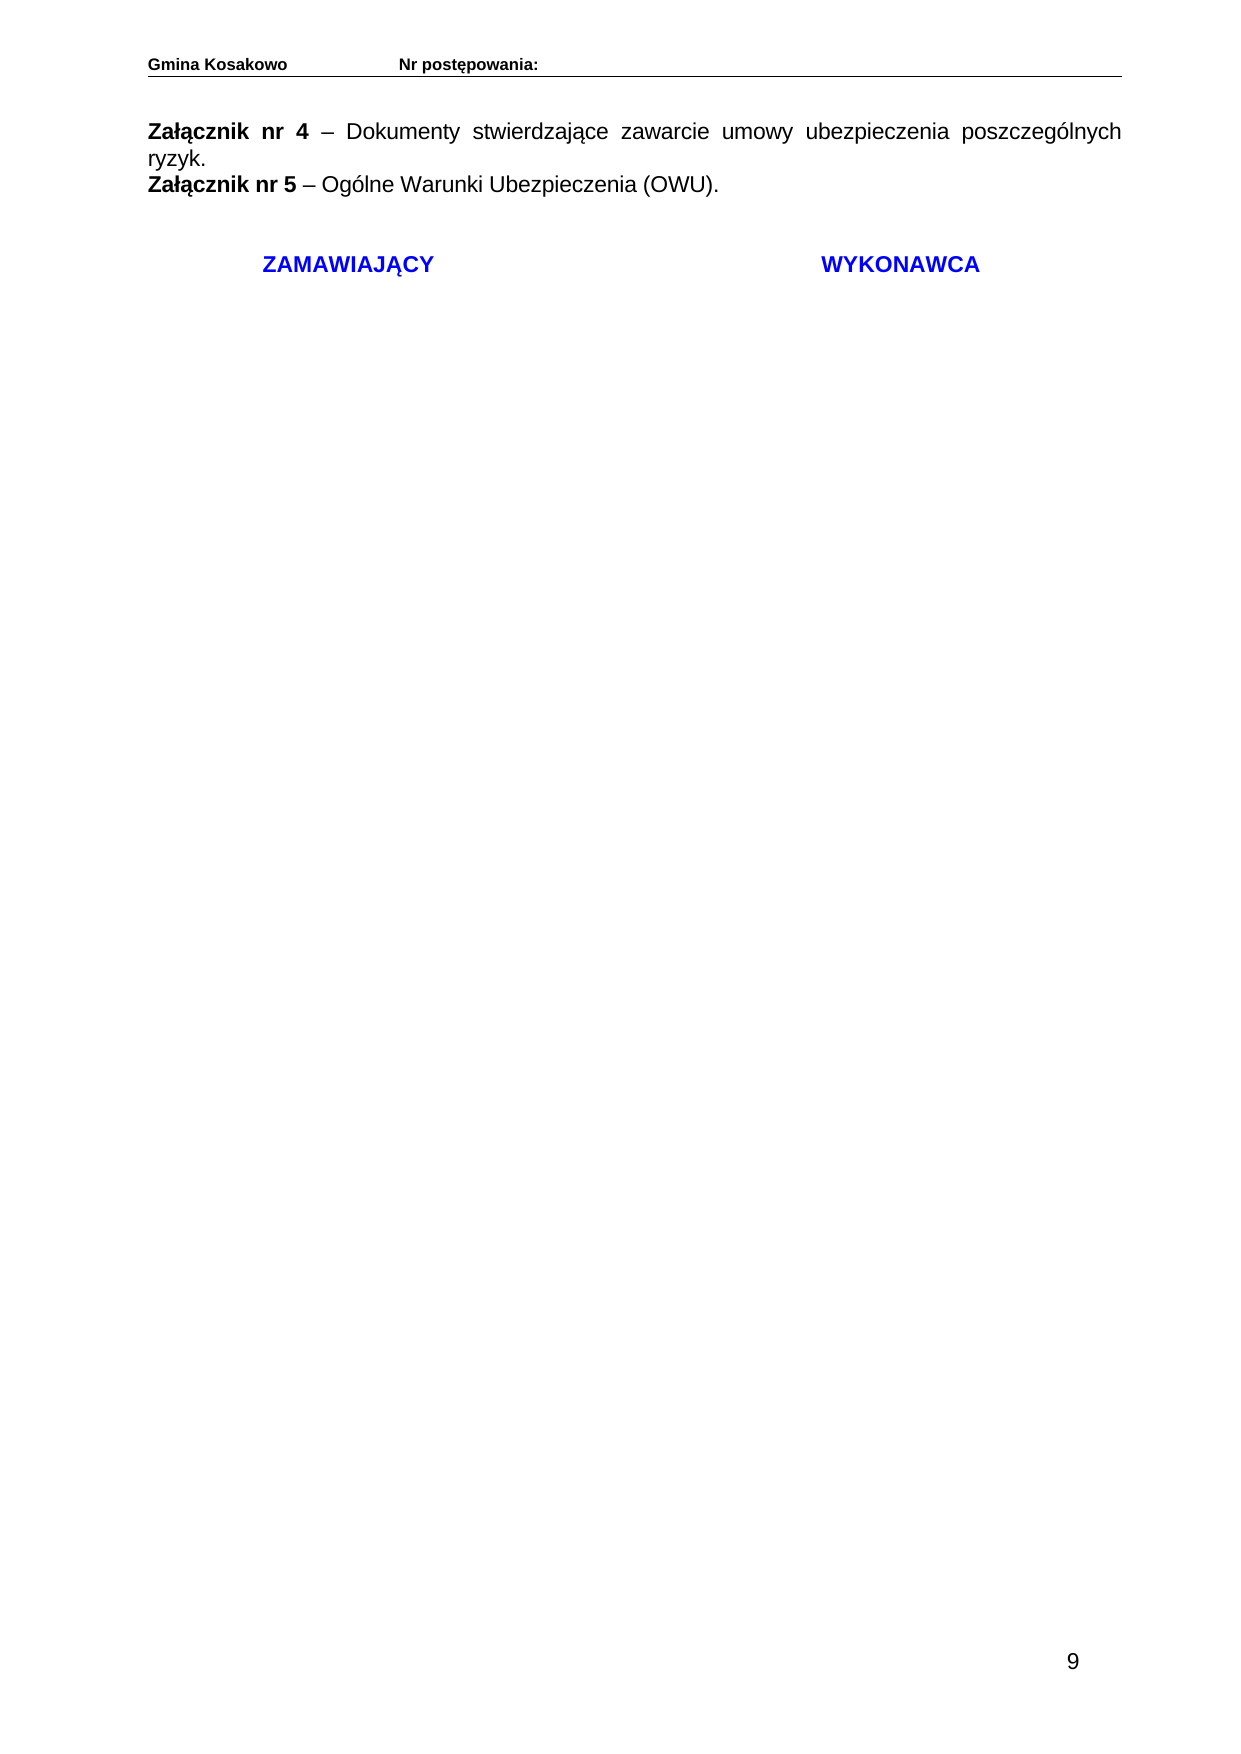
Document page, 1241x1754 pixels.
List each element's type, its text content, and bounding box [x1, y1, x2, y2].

text ZAMAWIAJĄCY WYKONAWCA [148, 251, 1122, 277]
text Załącznik nr 4 – Dokumenty stwierdzające zawarcie umowy ubezpieczenia poszczególnych ryzyk. [148, 118, 1122, 171]
text Załącznik nr 5 – Ogólne Warunki Ubezpieczenia (OWU). [148, 171, 1122, 197]
